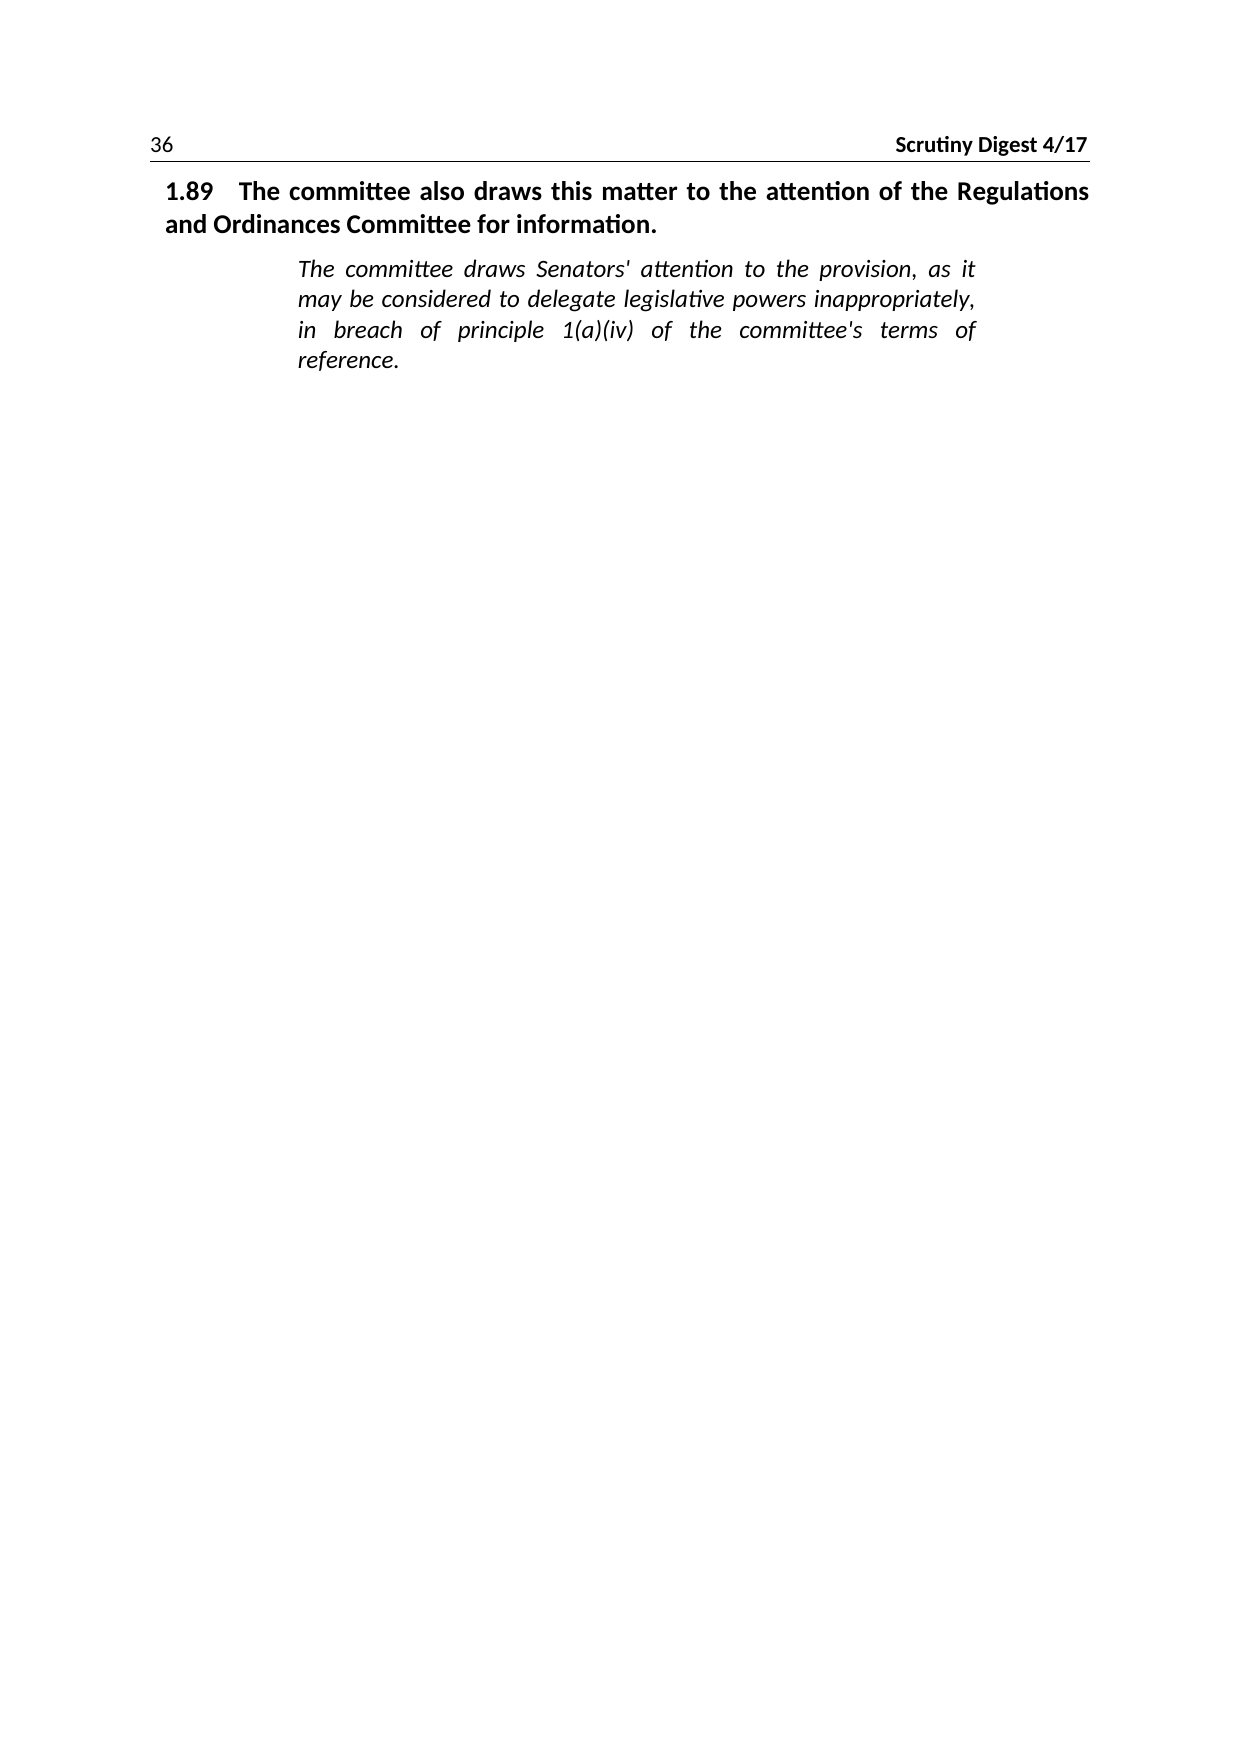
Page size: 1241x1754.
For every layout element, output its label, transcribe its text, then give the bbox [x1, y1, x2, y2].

list The committee also draws this matter to the attention of the Regulations and Ordinances Committee for information. [165, 174, 1090, 240]
text The committee draws Senators' attention to the provision, as it may be considered to delegate legislative powers inappropriately, in breach of principle 1(a)(iv) of the committee's terms of reference. [298, 253, 977, 375]
